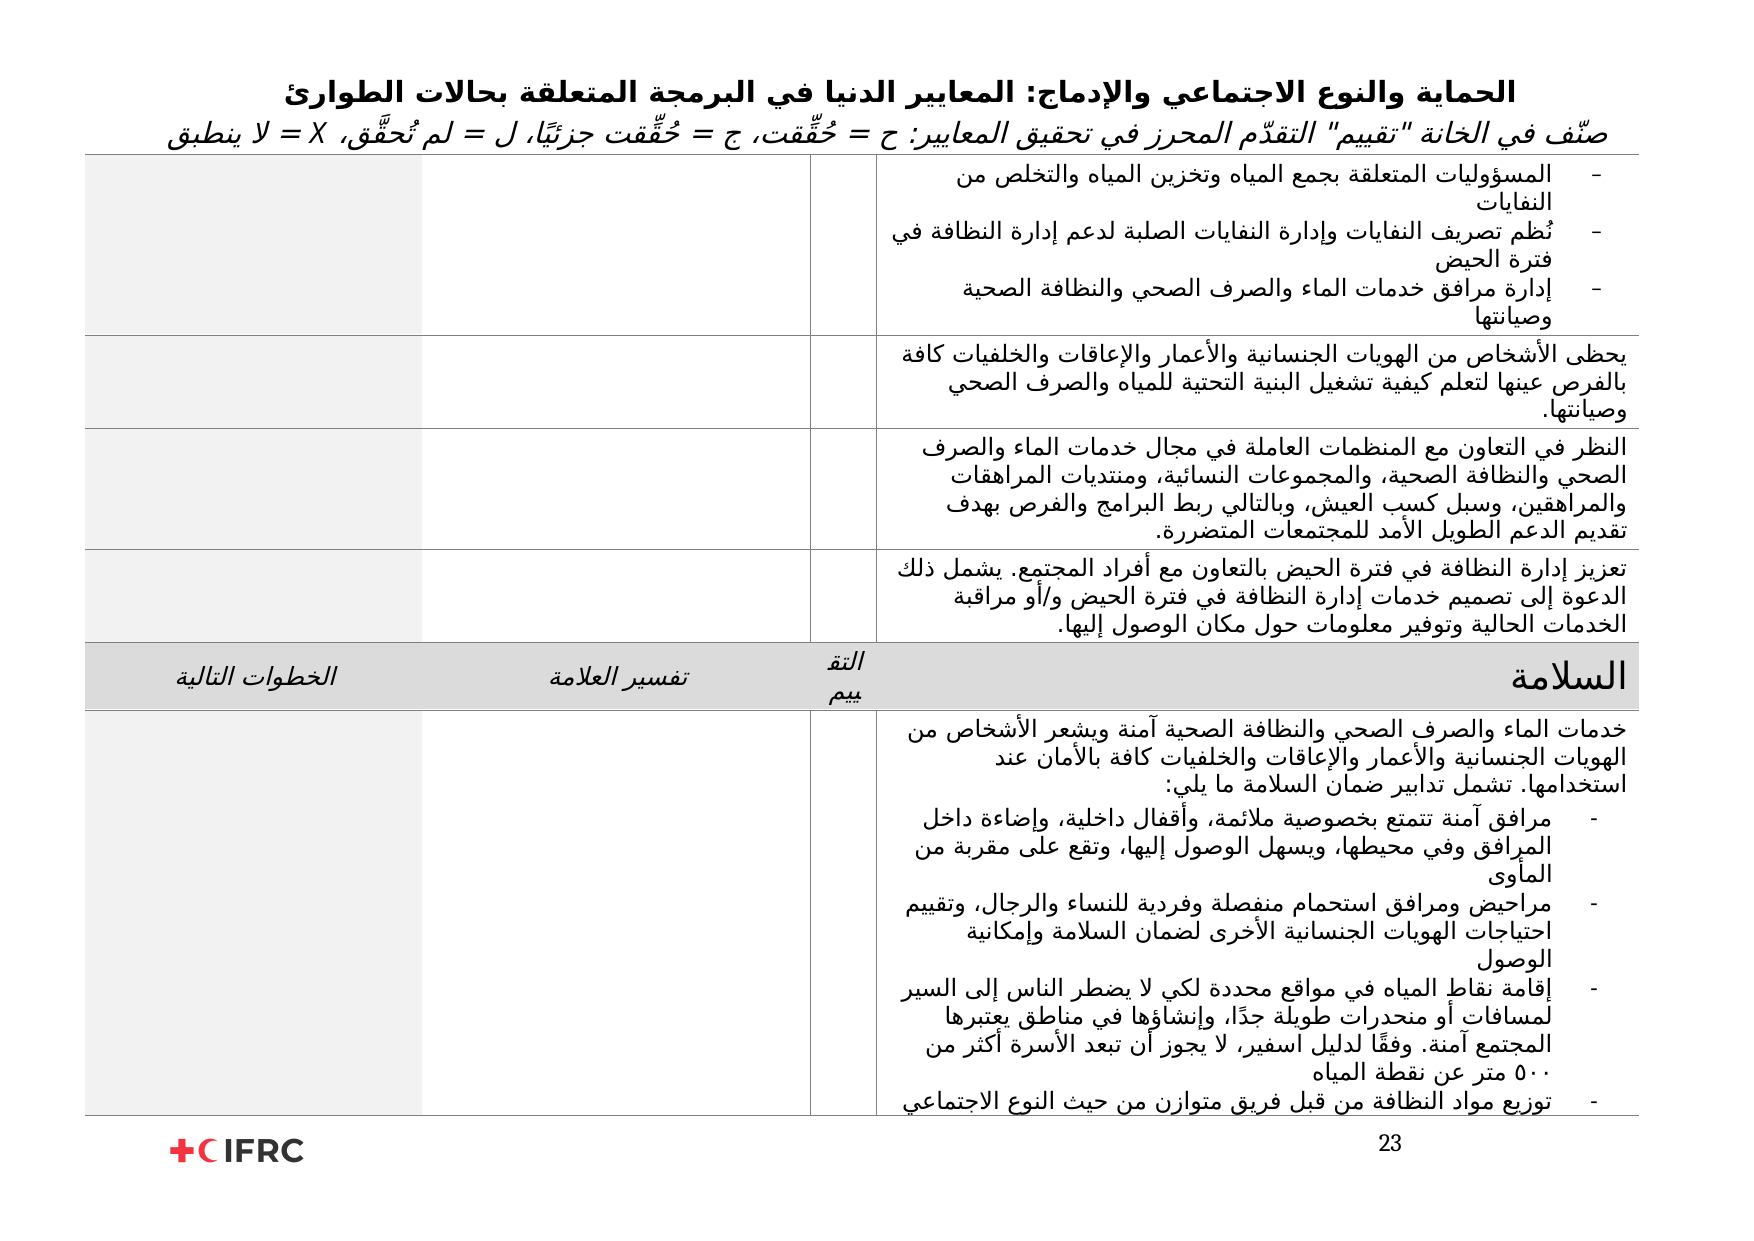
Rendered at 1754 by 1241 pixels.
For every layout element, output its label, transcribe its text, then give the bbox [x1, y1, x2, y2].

table_cell [811, 550, 876, 642]
table_cell النظر في التعاون مع المنظمات العاملة في مجال خدمات الماء والصرف الصحي والنظافة الصحية، والمجموعات النسائية، ومنتديات المراهقات والمراهقين، وسبل كسب العيش، وبالتالي ربط البرامج والفرص بهدف تقديم الدعم الطويل الأمد للمجتمعات المتضررة. [877, 429, 1639, 549]
table_cell التقييم [810, 643, 877, 709]
table_cell [422, 429, 810, 549]
table_cell [85, 429, 422, 549]
table_cell [422, 336, 810, 428]
table_cell الخطوات التالية [85, 643, 422, 709]
table_cell [85, 155, 422, 334]
table_cell [85, 336, 422, 428]
table_cell [811, 336, 876, 428]
table_cell [811, 155, 876, 334]
table_cell السلامة [877, 643, 1639, 709]
picture [136, 1116, 338, 1196]
table_cell [811, 711, 876, 1115]
table_cell [85, 711, 422, 1115]
table_cell [422, 550, 810, 642]
table_cell [422, 711, 810, 1115]
table_cell تفسير العلامة [422, 643, 810, 709]
table_cell يحظى الأشخاص من الهويات الجنسانية والأعمار والإعاقات والخلفيات كافة بالفرص عينها لتعلم كيفية تشغيل البنية التحتية للمياه والصرف الصحي وصيانتها. [877, 336, 1639, 428]
table_cell تعزيز إدارة النظافة في فترة الحيض بالتعاون مع أفراد المجتمع. يشمل ذلك الدعوة إلى تصميم خدمات إدارة النظافة في فترة الحيض و/أو مراقبة الخدمات الحالية وتوفير معلومات حول مكان الوصول إليها. [877, 550, 1639, 642]
table_cell [811, 429, 876, 549]
table_cell [85, 550, 422, 642]
table_cell [422, 155, 810, 334]
